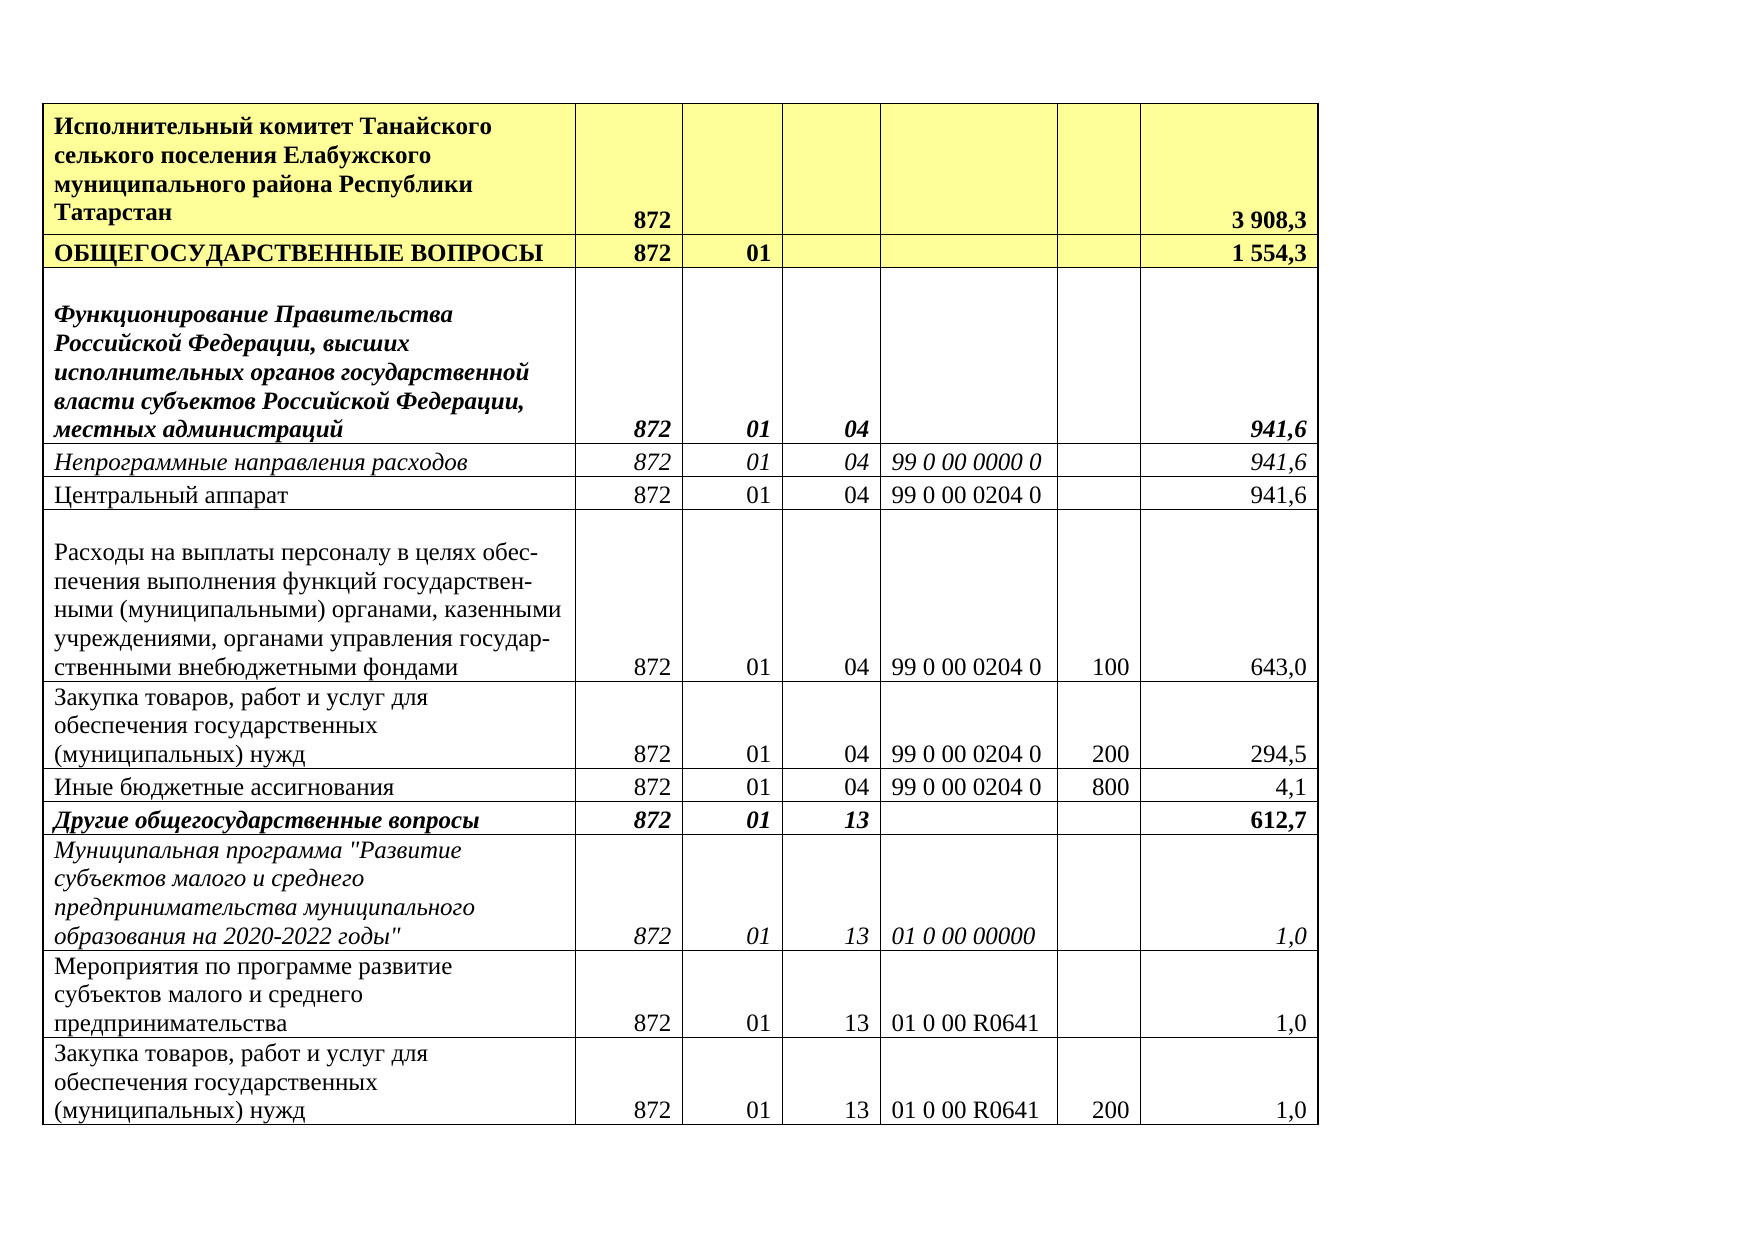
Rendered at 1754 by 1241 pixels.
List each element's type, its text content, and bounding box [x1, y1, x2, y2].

table_cell [881, 104, 1057, 234]
table_cell 01 [683, 682, 782, 768]
table_cell [1058, 268, 1140, 443]
table_cell 99 0 00 0204 0 [881, 769, 1057, 801]
table_cell 04 [783, 769, 880, 801]
table_cell [1058, 802, 1140, 834]
table_cell 872 [576, 951, 682, 1037]
table_cell [1058, 104, 1140, 234]
table_cell Исполнительный комитет Танайского селького поселения Елабужского муниципального района Республики Татарстан [44, 104, 575, 234]
table_cell 99 0 00 0000 0 [881, 444, 1057, 476]
table_cell ОБЩЕГОСУДАРСТВЕННЫЕ ВОПРОСЫ [44, 235, 575, 267]
table_cell 99 0 00 0204 0 [881, 477, 1057, 509]
table_cell 01 0 00 R0641 [881, 951, 1057, 1037]
table_cell 872 [576, 802, 682, 834]
table_cell 04 [783, 682, 880, 768]
table_cell 13 [783, 835, 880, 950]
table_cell 800 [1058, 769, 1140, 801]
table_cell 01 [683, 802, 782, 834]
table_cell Закупка товаров, работ и услуг для обеспечения государственных (муниципальных) нужд [44, 1038, 575, 1124]
table_cell 04 [783, 510, 880, 681]
table_cell Закупка товаров, работ и услуг для обеспечения государственных (муниципальных) нужд [44, 682, 575, 768]
table_cell 200 [1058, 1038, 1140, 1124]
table_cell [683, 104, 782, 234]
table_cell 872 [576, 1038, 682, 1124]
table_cell [881, 235, 1057, 267]
table_cell Непрограммные направления расходов [44, 444, 575, 476]
table_cell 01 [683, 769, 782, 801]
table_cell Мероприятия по программе развитие субъектов малого и среднего предпринимательства [44, 951, 575, 1037]
table_cell [881, 802, 1057, 834]
table_cell [1058, 835, 1140, 950]
table_cell 04 [783, 444, 880, 476]
table_cell [1058, 444, 1140, 476]
table_cell 01 0 00 00000 [881, 835, 1057, 950]
table_cell 1 554,3 [1141, 235, 1317, 267]
table_cell 872 [576, 682, 682, 768]
table_cell Муниципальная программа "Развитие субъектов малого и среднего предпринимательства муниципального образования на 2020-2022 годы" [44, 835, 575, 950]
table_cell [783, 104, 880, 234]
table_cell 01 [683, 951, 782, 1037]
table_cell 01 [683, 268, 782, 443]
table_cell Центральный аппарат [44, 477, 575, 509]
table_cell 941,6 [1141, 268, 1317, 443]
table_cell 872 [576, 477, 682, 509]
table_cell [881, 268, 1057, 443]
table_cell Расходы на выплаты персоналу в целях обес-печения выполнения функций государствен-ными (муниципальными) органами, казенными учреждениями, органами управления государ-ственными внебюджетными фондами [44, 510, 575, 681]
table_cell 1,0 [1141, 1038, 1317, 1124]
table_cell 13 [783, 802, 880, 834]
table_cell 872 [576, 835, 682, 950]
table_cell 872 [576, 268, 682, 443]
table_cell 200 [1058, 682, 1140, 768]
table_cell 1,0 [1141, 951, 1317, 1037]
table_cell Функционирование Правительства Российской Федерации, высших исполнительных органов государственной власти субъектов Российской Федерации, местных администраций [44, 268, 575, 443]
table_cell 872 [576, 235, 682, 267]
table_cell 100 [1058, 510, 1140, 681]
table_cell 294,5 [1141, 682, 1317, 768]
table_cell 13 [783, 951, 880, 1037]
table_cell 612,7 [1141, 802, 1317, 834]
table_cell 01 0 00 R0641 [881, 1038, 1057, 1124]
table_cell 01 [683, 444, 782, 476]
table_cell 01 [683, 235, 782, 267]
table_cell [1058, 951, 1140, 1037]
table_cell 99 0 00 0204 0 [881, 510, 1057, 681]
table_cell 1,0 [1141, 835, 1317, 950]
table_cell 872 [576, 510, 682, 681]
table_cell 01 [683, 835, 782, 950]
table_cell 941,6 [1141, 477, 1317, 509]
table_cell [1058, 477, 1140, 509]
table_cell 872 [576, 104, 682, 234]
table_cell 04 [783, 477, 880, 509]
table_cell 99 0 00 0204 0 [881, 682, 1057, 768]
table_cell 3 908,3 [1141, 104, 1317, 234]
table_cell 643,0 [1141, 510, 1317, 681]
table_cell 872 [576, 444, 682, 476]
table_cell 4,1 [1141, 769, 1317, 801]
table_cell [1058, 235, 1140, 267]
table_cell [783, 235, 880, 267]
table_cell 04 [783, 268, 880, 443]
table_cell 01 [683, 1038, 782, 1124]
table_cell Другие общегосударственные вопросы [44, 802, 575, 834]
table_cell 01 [683, 510, 782, 681]
table_cell Иные бюджетные ассигнования [44, 769, 575, 801]
table_cell 941,6 [1141, 444, 1317, 476]
table_cell 13 [783, 1038, 880, 1124]
table_cell 872 [576, 769, 682, 801]
table_cell 01 [683, 477, 782, 509]
